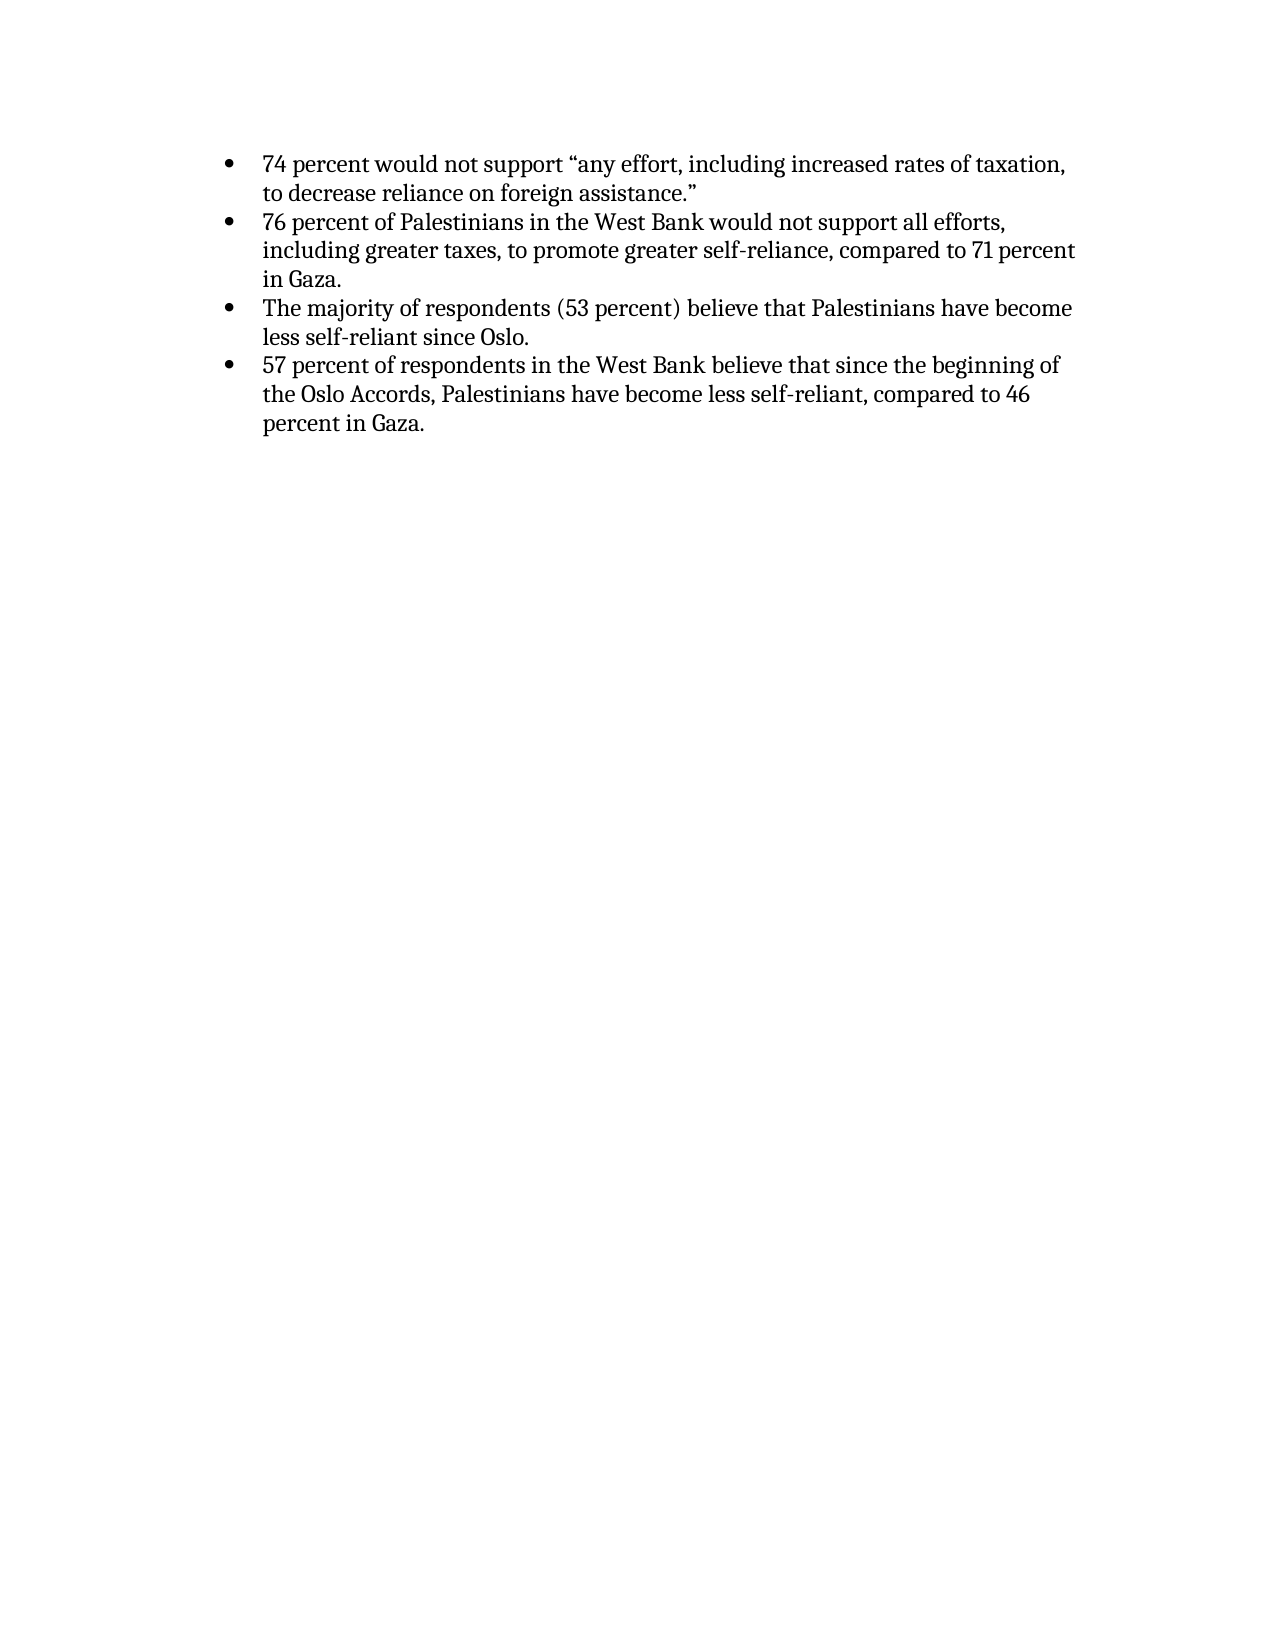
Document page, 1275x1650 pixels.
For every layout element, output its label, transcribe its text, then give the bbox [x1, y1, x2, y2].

list 74 percent would not support “any effort, including increased rates of taxation, to decrease reliance on foreign assistance.” [225, 150, 1087, 207]
list 57 percent of respondents in the West Bank believe that since the beginning of the Oslo Accords, Palestinians have become less self-reliant, compared to 46 percent in Gaza. [225, 351, 1087, 437]
list The majority of respondents (53 percent) believe that Palestinians have become less self-reliant since Oslo. [225, 294, 1087, 351]
list 76 percent of Palestinians in the West Bank would not support all efforts, including greater taxes, to promote greater self-reliance, compared to 71 percent in Gaza. [225, 207, 1087, 294]
